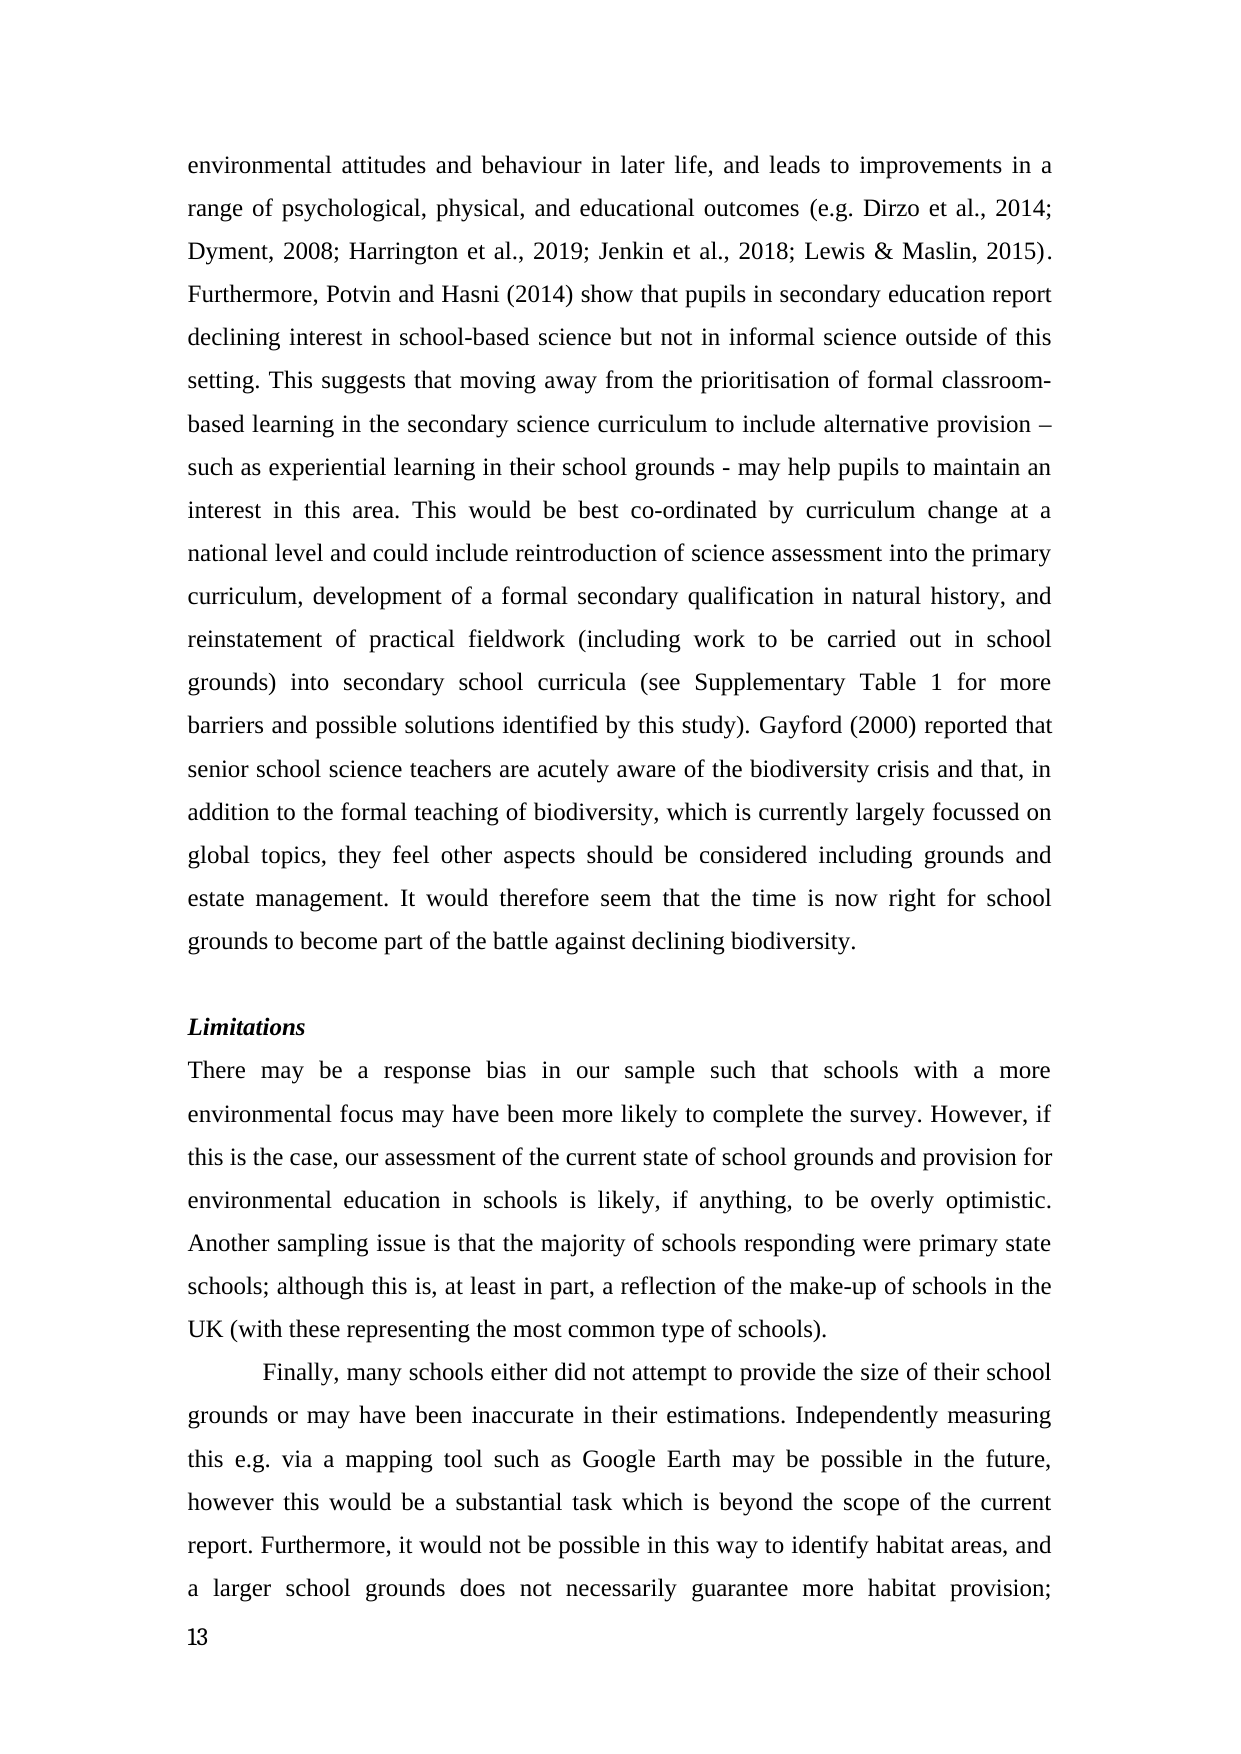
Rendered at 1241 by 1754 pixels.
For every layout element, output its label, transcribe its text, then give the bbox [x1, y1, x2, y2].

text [187, 1357, 1053, 1602]
text There may be a response bias in our sample such that schools with a more environmental focus may have been more likely to complete the survey. However, if this is the case, our assessment of the current state of school grounds and provision for environmental education in schools is likely, if anything, to be overly optimistic. Another sampling issue is that the majority of schools responding were primary state schools; although this is, at least in part, a reflection of the make-up of schools in the UK (with these representing the most common type of schools). [187, 1056, 1053, 1343]
text Limitations [187, 1012, 1053, 1041]
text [187, 150, 1053, 955]
